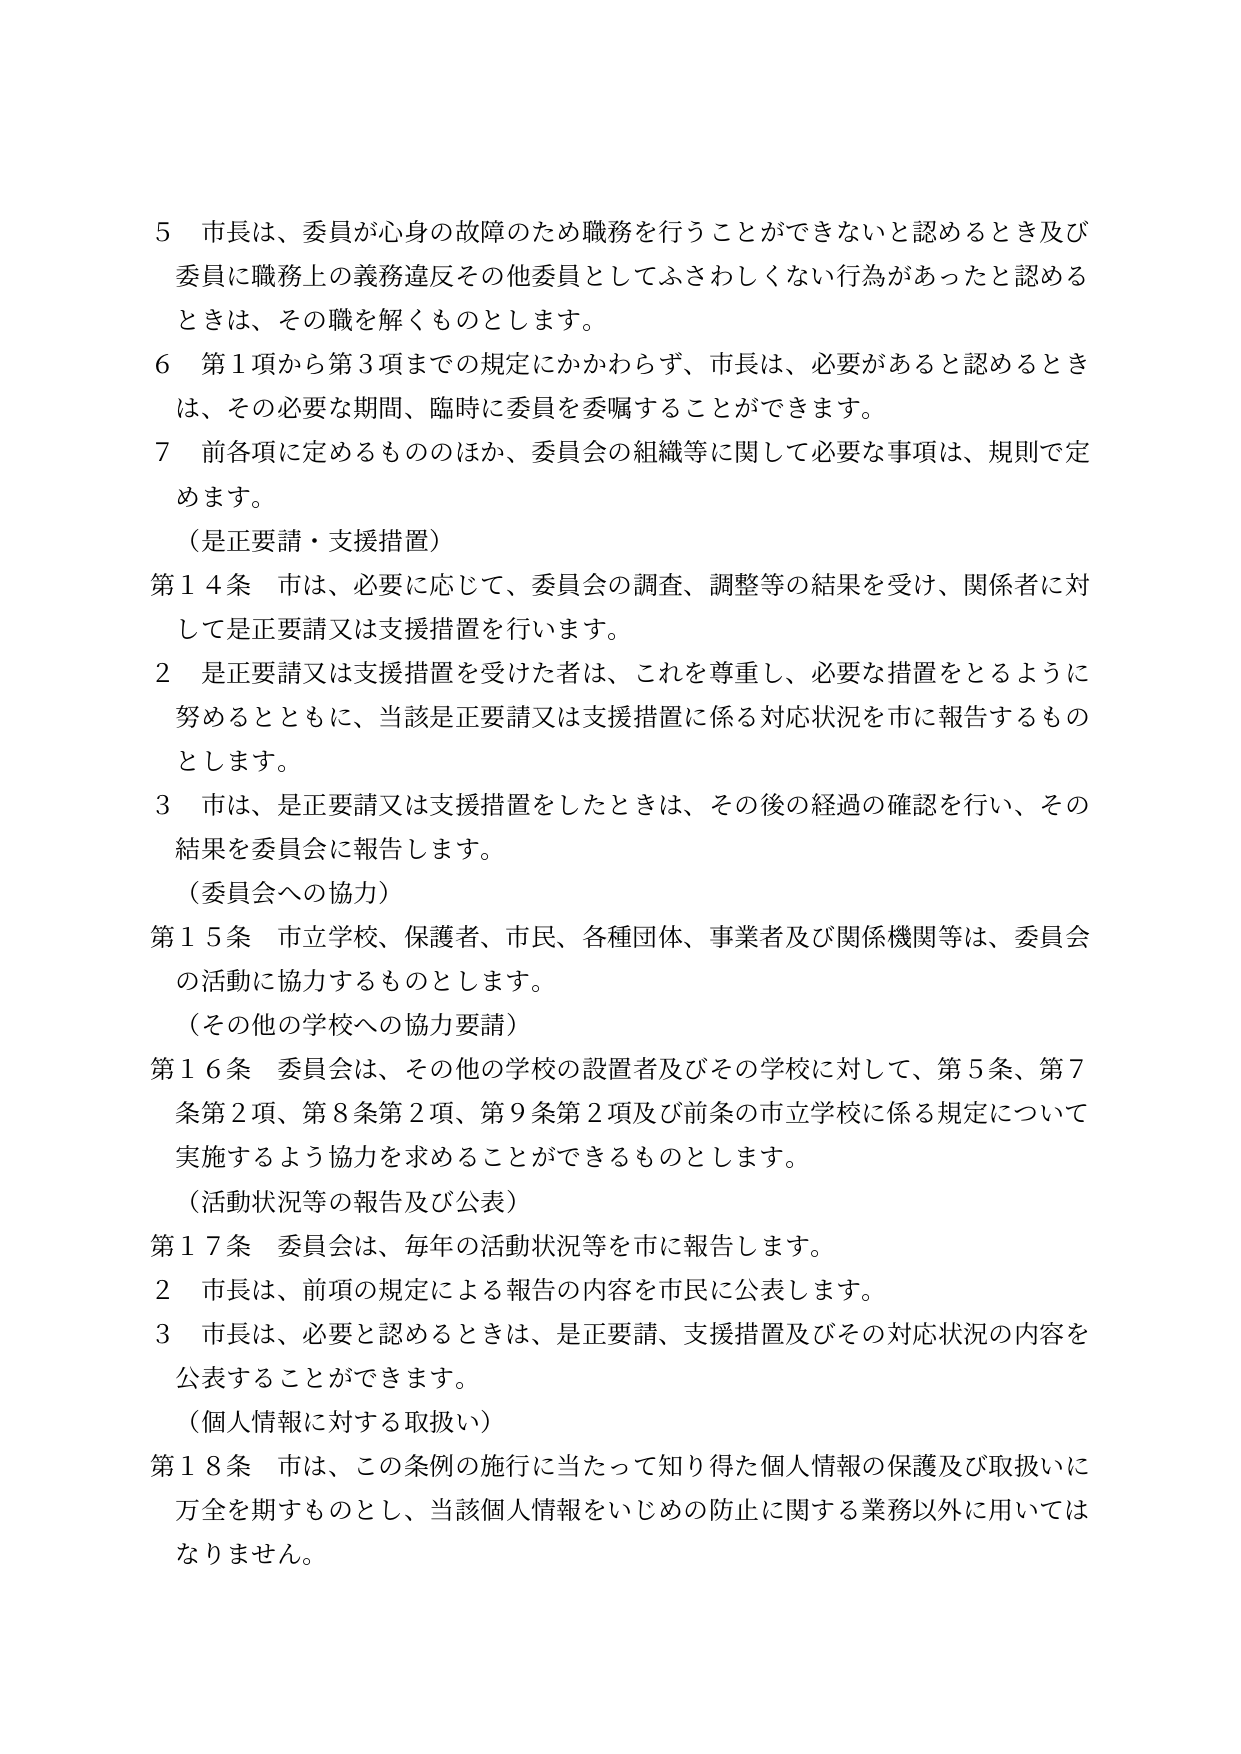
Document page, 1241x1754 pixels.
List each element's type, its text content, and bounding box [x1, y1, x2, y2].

text ７ 前各項に定めるもののほか、委員会の組織等に関して必要な事項は、規則で定めます。 [150, 429, 1090, 517]
text 第１４条 市は、必要に応じて、委員会の調査、調整等の結果を受け、関係者に対して是正要請又は支援措置を行います。 [150, 561, 1090, 649]
text ５ 市長は、委員が心身の故障のため職務を行うことができないと認めるとき及び委員に職務上の義務違反その他委員としてふさわしくない行為があったと認めるときは、その職を解くものとします。 [150, 209, 1090, 341]
text ２ 市長は、前項の規定による報告の内容を市民に公表します。 [150, 1266, 1090, 1310]
text （個人情報に対する取扱い） [175, 1398, 1090, 1442]
text （活動状況等の報告及び公表） [175, 1178, 1090, 1222]
text ３ 市は、是正要請又は支援措置をしたときは、その後の経過の確認を行い、その結果を委員会に報告します。 [150, 782, 1090, 870]
text （その他の学校への協力要請） [175, 1002, 1090, 1046]
text ６ 第１項から第３項までの規定にかかわらず、市長は、必要があると認めるときは、その必要な期間、臨時に委員を委嘱することができます。 [150, 341, 1090, 429]
text （委員会への協力） [175, 870, 1090, 914]
text 第１７条 委員会は、毎年の活動状況等を市に報告します。 [150, 1222, 1090, 1266]
text 第１５条 市立学校、保護者、市民、各種団体、事業者及び関係機関等は、委員会の活動に協力するものとします。 [150, 914, 1090, 1002]
text ３ 市長は、必要と認めるときは、是正要請、支援措置及びその対応状況の内容を公表することができます。 [150, 1310, 1090, 1398]
text ２ 是正要請又は支援措置を受けた者は、これを尊重し、必要な措置をとるように努めるとともに、当該是正要請又は支援措置に係る対応状況を市に報告するものとします。 [150, 649, 1090, 782]
text （是正要請・支援措置） [175, 517, 1090, 561]
text 第１６条 委員会は、その他の学校の設置者及びその学校に対して、第５条、第７条第２項、第８条第２項、第９条第２項及び前条の市立学校に係る規定について実施するよう協力を求めることができるものとします。 [150, 1046, 1090, 1178]
text 第１８条 市は、この条例の施行に当たって知り得た個人情報の保護及び取扱いに万全を期すものとし、当該個人情報をいじめの防止に関する業務以外に用いてはなりません。 [150, 1442, 1090, 1575]
